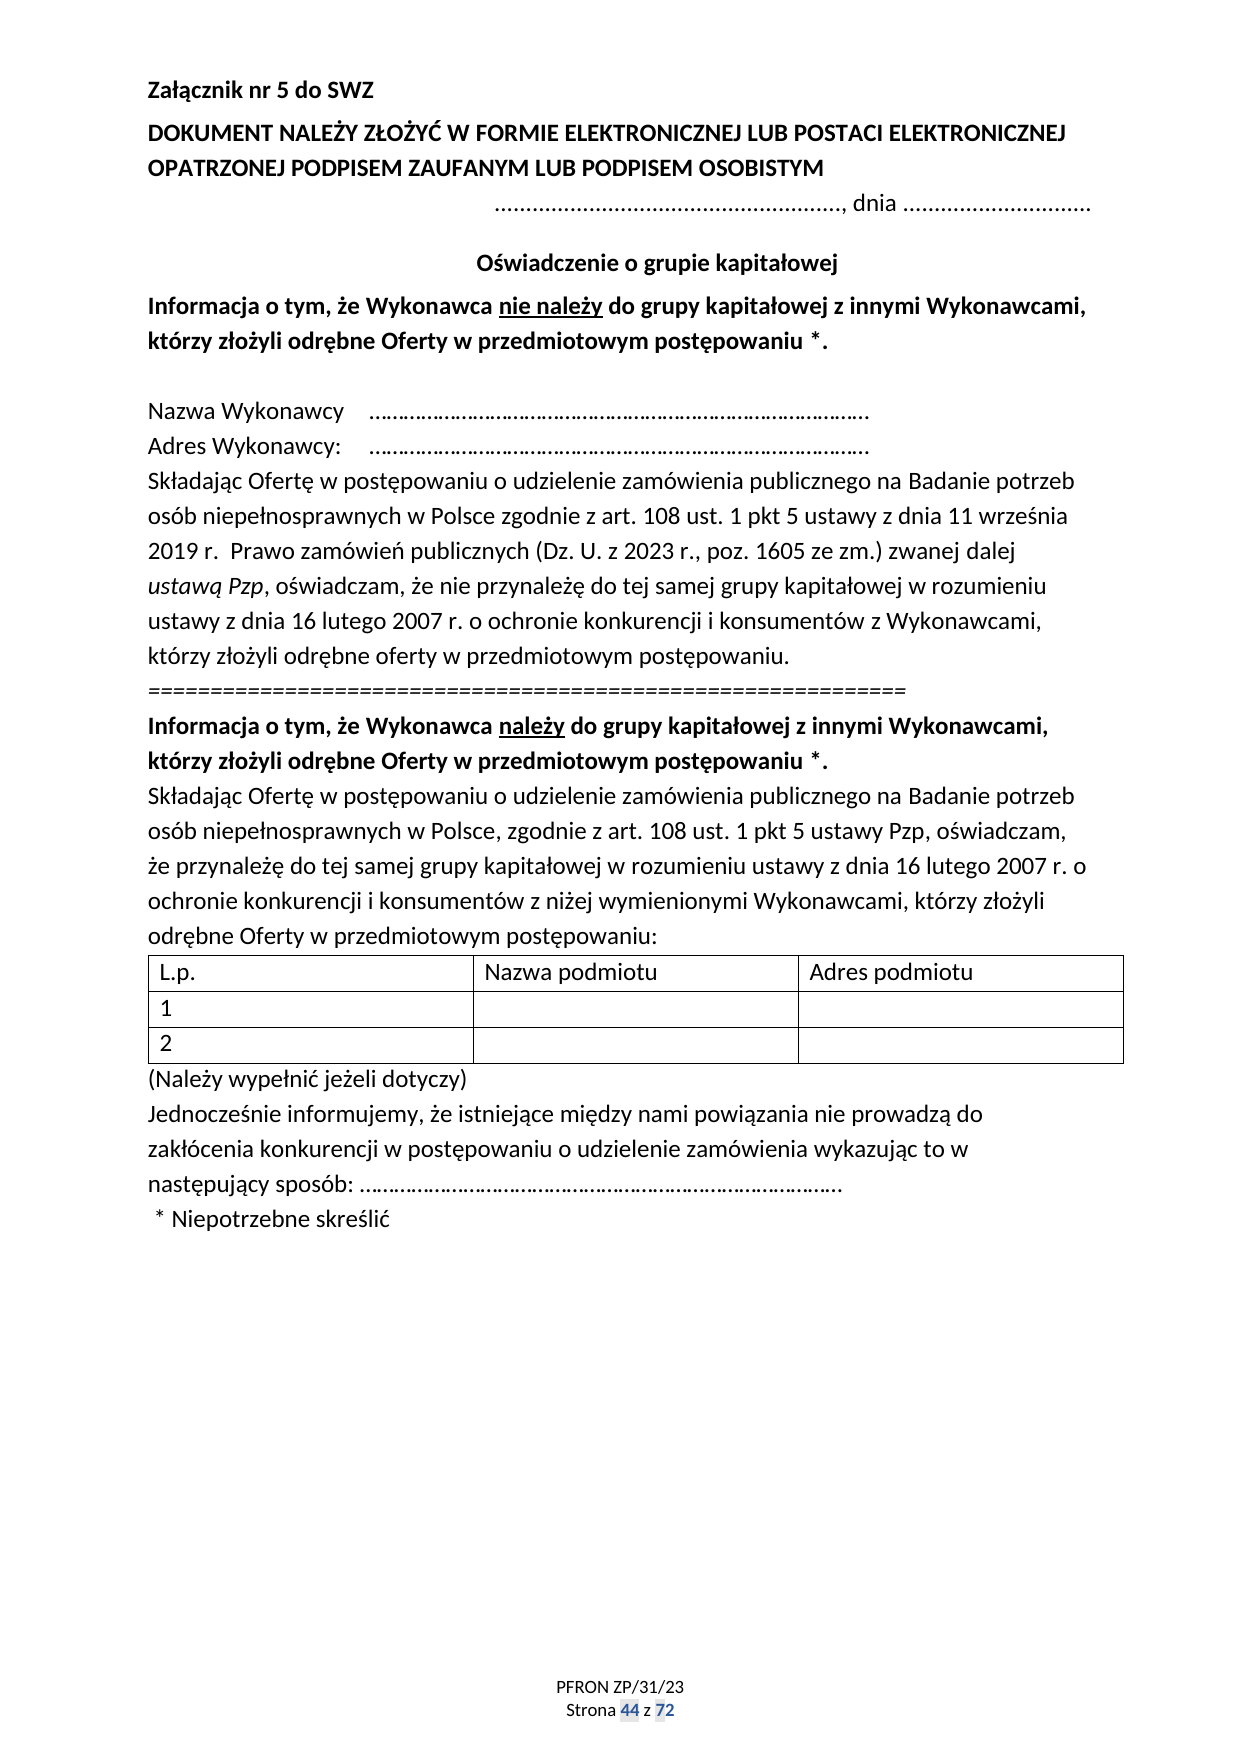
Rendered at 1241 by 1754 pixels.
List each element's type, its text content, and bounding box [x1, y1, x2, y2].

text Jednocześnie informujemy, że istniejące między nami powiązania nie prowadzą do zakłócenia konkurencji w postępowaniu o udzielenie zamówienia wykazując to w następujący sposób: ………………………………………………………………………… [148, 1098, 1093, 1199]
text DOKUMENT NALEŻY ZŁOŻYĆ W FORMIE ELEKTRONICZNEJ LUB POSTACI ELEKTRONICZNEJ OPATRZONEJ PODPISEM ZAUFANYM LUB PODPISEM OSOBISTYM [148, 117, 1093, 182]
table_header Nazwa podmiotu [474, 956, 798, 991]
text Składając Ofertę w postępowaniu o udzielenie zamówienia publicznego na Badanie potrzeb osób niepełnosprawnych w Polsce zgodnie z art. 108 ust. 1 pkt 5 ustawy z dnia 11 września 2019 r. Prawo zamówień publicznych (Dz. U. z 2023 r., poz. 1605 ze zm.) zwanej dalej ustawą Pzp, oświadczam, że nie przynależę do tej samej grupy kapitałowej w rozumieniu ustawy z dnia 16 lutego 2007 r. o ochronie konkurencji i konsumentów z Wykonawcami, którzy złożyli odrębne oferty w przedmiotowym postępowaniu. [148, 465, 1093, 670]
table_header Adres podmiotu [799, 956, 1123, 991]
text * Niepotrzebne skreślić [148, 1203, 1093, 1234]
subtitle Oświadczenie o grupie kapitałowej [222, 247, 1093, 277]
text Informacja o tym, że Wykonawca należy do grupy kapitałowej z innymi Wykonawcami, którzy złożyli odrębne Oferty w przedmiotowym postępowaniu *. [148, 710, 1093, 775]
text Składając Ofertę w postępowaniu o udzielenie zamówienia publicznego na Badanie potrzeb osób niepełnosprawnych w Polsce, zgodnie z art. 108 ust. 1 pkt 5 ustawy Pzp, oświadczam, że przynależę do tej samej grupy kapitałowej w rozumieniu ustawy z dnia 16 lutego 2007 r. o ochronie konkurencji i konsumentów z niżej wymienionymi Wykonawcami, którzy złożyli odrębne Oferty w przedmiotowym postępowaniu: [148, 780, 1093, 950]
text ============================================================= [148, 675, 1093, 705]
table_cell [799, 1028, 1123, 1062]
table_cell 2 [149, 1028, 473, 1062]
text (Należy wypełnić jeżeli dotyczy) [148, 1064, 1093, 1094]
table_header L.p. [149, 956, 473, 991]
text ......................................................., dnia .............................. [148, 187, 1093, 217]
text Nazwa Wykonawcy …………………………………………………………………………… [148, 395, 1093, 425]
subtitle Załącznik nr 5 do SWZ [148, 74, 1093, 104]
table_cell 1 [149, 992, 473, 1027]
text Informacja o tym, że Wykonawca nie należy do grupy kapitałowej z innymi Wykonawcami, którzy złożyli odrębne Oferty w przedmiotowym postępowaniu *. [148, 290, 1093, 355]
table_cell [799, 992, 1123, 1027]
table_cell [474, 992, 798, 1027]
text Adres Wykonawcy: …………………………………………………………………………… [148, 430, 1093, 460]
table_cell [474, 1028, 798, 1062]
